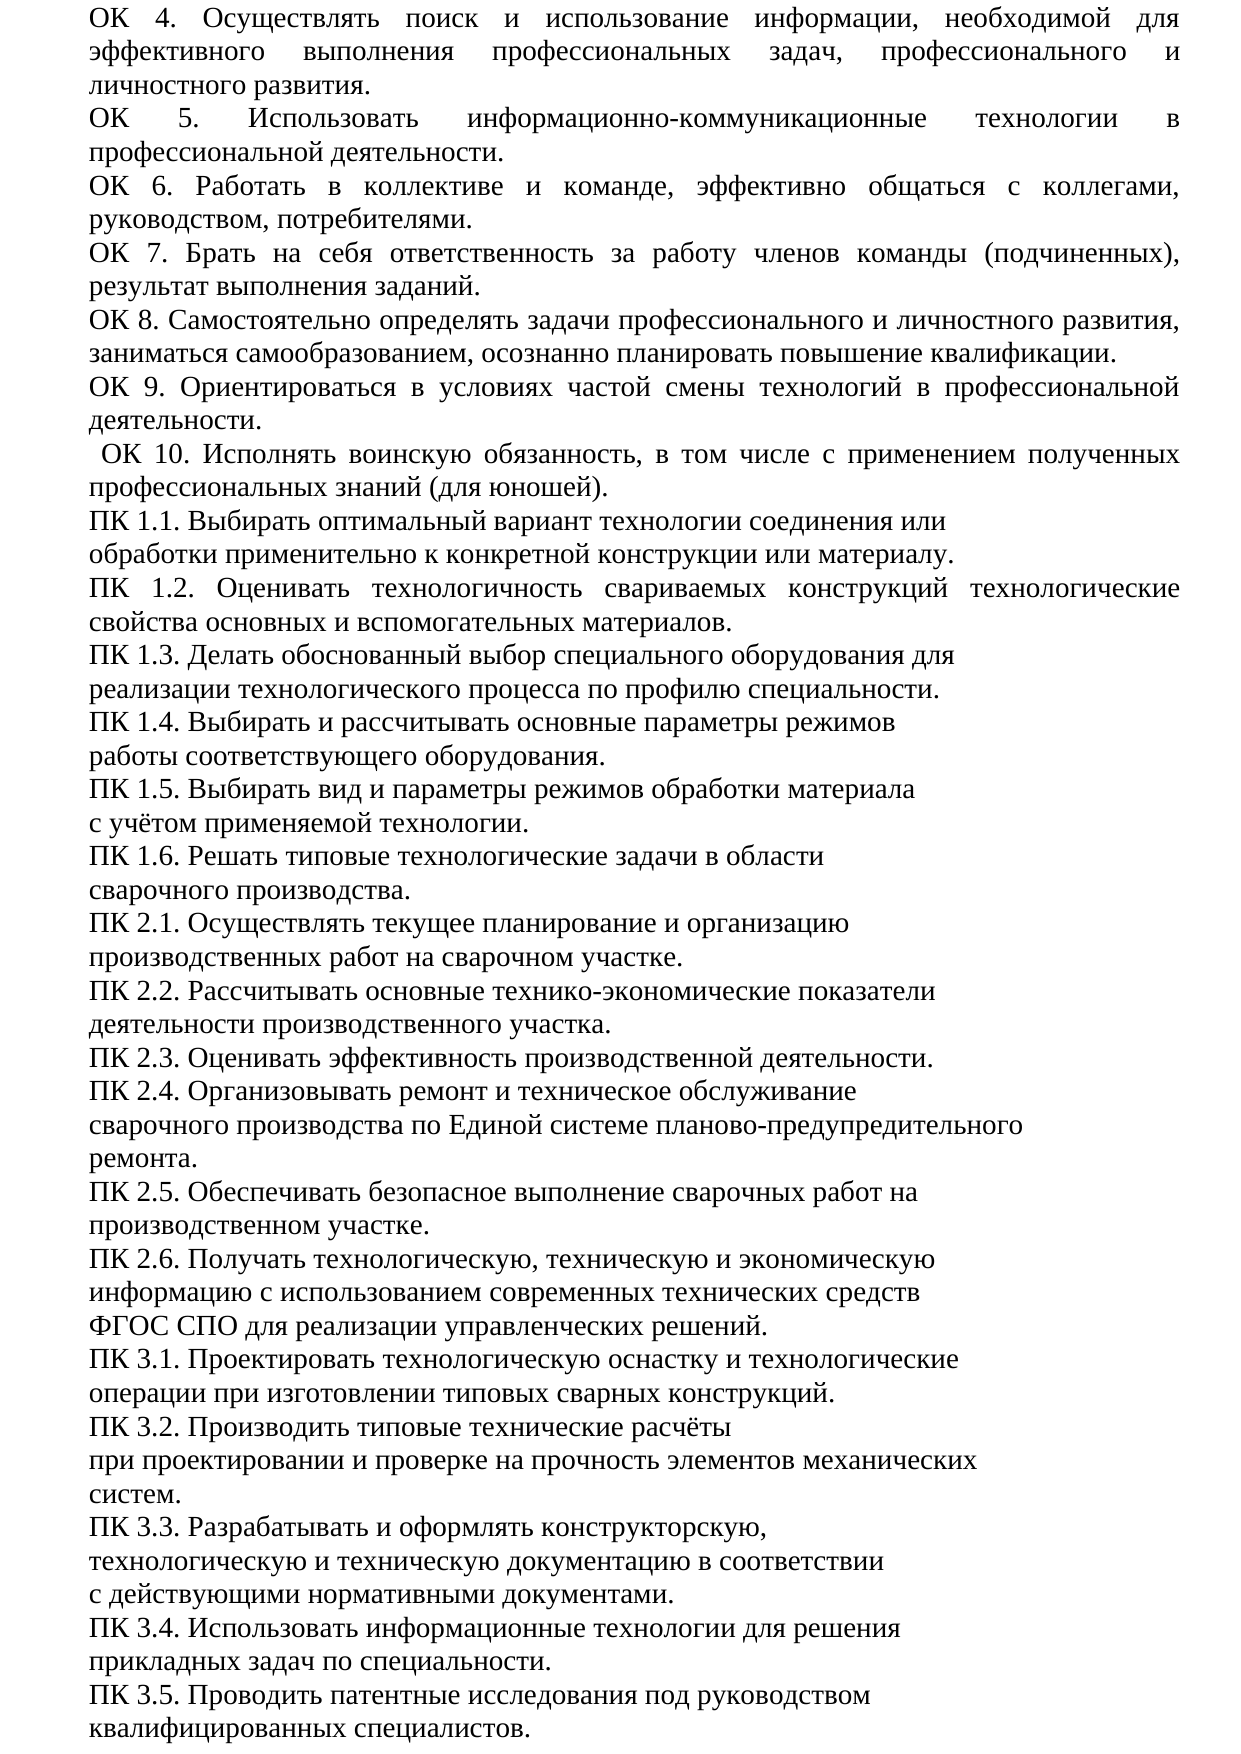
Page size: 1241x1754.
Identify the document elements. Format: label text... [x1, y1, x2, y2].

text ПК 1.4. Выбирать и рассчитывать основные параметры режимов [89, 704, 1181, 738]
text при проектировании и проверке на прочность элементов механических [89, 1442, 1181, 1476]
text ПК 3.4. Использовать информационные технологии для решения [89, 1610, 1181, 1643]
text систем. [89, 1476, 1181, 1509]
text ПК 2.4. Организовывать ремонт и техническое обслуживание [89, 1073, 1181, 1107]
text ПК 1.1. Выбирать оптимальный вариант технологии соединения или [89, 503, 1181, 537]
text деятельности производственного участка. [89, 1006, 1181, 1040]
text ПК 3.3. Разрабатывать и оформлять конструкторскую, [89, 1509, 1181, 1543]
text ФГОС СПО для реализации управленческих решений. [89, 1308, 1181, 1342]
text операции при изготовлении типовых сварных конструкций. [89, 1375, 1181, 1409]
text ПК 1.5. Выбирать вид и параметры режимов обработки материала [89, 771, 1181, 805]
text ПК 1.3. Делать обоснованный выбор специального оборудования для [89, 637, 1181, 671]
text производственном участке. [89, 1207, 1181, 1241]
text ОК 5. Использовать информационно-коммуникационные технологии в профессиональной деятельности. [89, 101, 1181, 168]
text ОК 9. Ориентироваться в условиях частой смены технологий в профессиональной деятельности. [89, 369, 1181, 436]
text работы соответствующего оборудования. [89, 738, 1181, 771]
text ПК 3.1. Проектировать технологическую оснастку и технологические [89, 1342, 1181, 1375]
text производственных работ на сварочном участке. [89, 939, 1181, 973]
text ОК 8. Самостоятельно определять задачи профессионального и личностного развития, заниматься самообразованием, осознанно планировать повышение квалификации. [89, 302, 1181, 369]
text ПК 1.6. Решать типовые технологические задачи в области [89, 838, 1181, 872]
text ОК 7. Брать на себя ответственность за работу членов команды (подчиненных), результат выполнения заданий. [89, 235, 1181, 302]
text обработки применительно к конкретной конструкции или материалу. [89, 537, 1181, 570]
text ПК 1.2. Оценивать технологичность свариваемых конструкций технологические свойства основных и вспомогательных материалов. [89, 570, 1181, 637]
text ПК 2.5. Обеспечивать безопасное выполнение сварочных работ на [89, 1174, 1181, 1207]
text ПК 2.3. Оценивать эффективность производственной деятельности. [89, 1040, 1181, 1073]
text сварочного производства. [89, 872, 1181, 906]
text квалифицированных специалистов. [89, 1711, 1181, 1744]
text ОК 6. Работать в коллективе и команде, эффективно общаться с коллегами, руководством, потребителями. [89, 168, 1181, 235]
text ПК 2.2. Рассчитывать основные технико-экономические показатели [89, 973, 1181, 1006]
text ОК 10. Исполнять воинскую обязанность, в том числе с применением полученных профессиональных знаний (для юношей). [89, 436, 1181, 503]
text ПК 2.1. Осуществлять текущее планирование и организацию [89, 906, 1181, 939]
text сварочного производства по Единой системе планово-предупредительного [89, 1107, 1181, 1140]
text ПК 2.6. Получать технологическую, техническую и экономическую [89, 1241, 1181, 1274]
text с учётом применяемой технологии. [89, 805, 1181, 838]
text ремонта. [89, 1140, 1181, 1174]
text ОК 4. Осуществлять поиск и использование информации, необходимой для эффективного выполнения профессиональных задач, профессионального и личностного развития. [89, 0, 1181, 101]
text реализации технологического процесса по профилю специальности. [89, 671, 1181, 704]
text с действующими нормативными документами. [89, 1576, 1181, 1610]
text информацию с использованием современных технических средств [89, 1274, 1181, 1308]
text прикладных задач по специальности. [89, 1643, 1181, 1677]
text технологическую и техническую документацию в соответствии [89, 1543, 1181, 1576]
text ПК 3.2. Производить типовые технические расчёты [89, 1409, 1181, 1442]
text ПК 3.5. Проводить патентные исследования под руководством [89, 1677, 1181, 1711]
